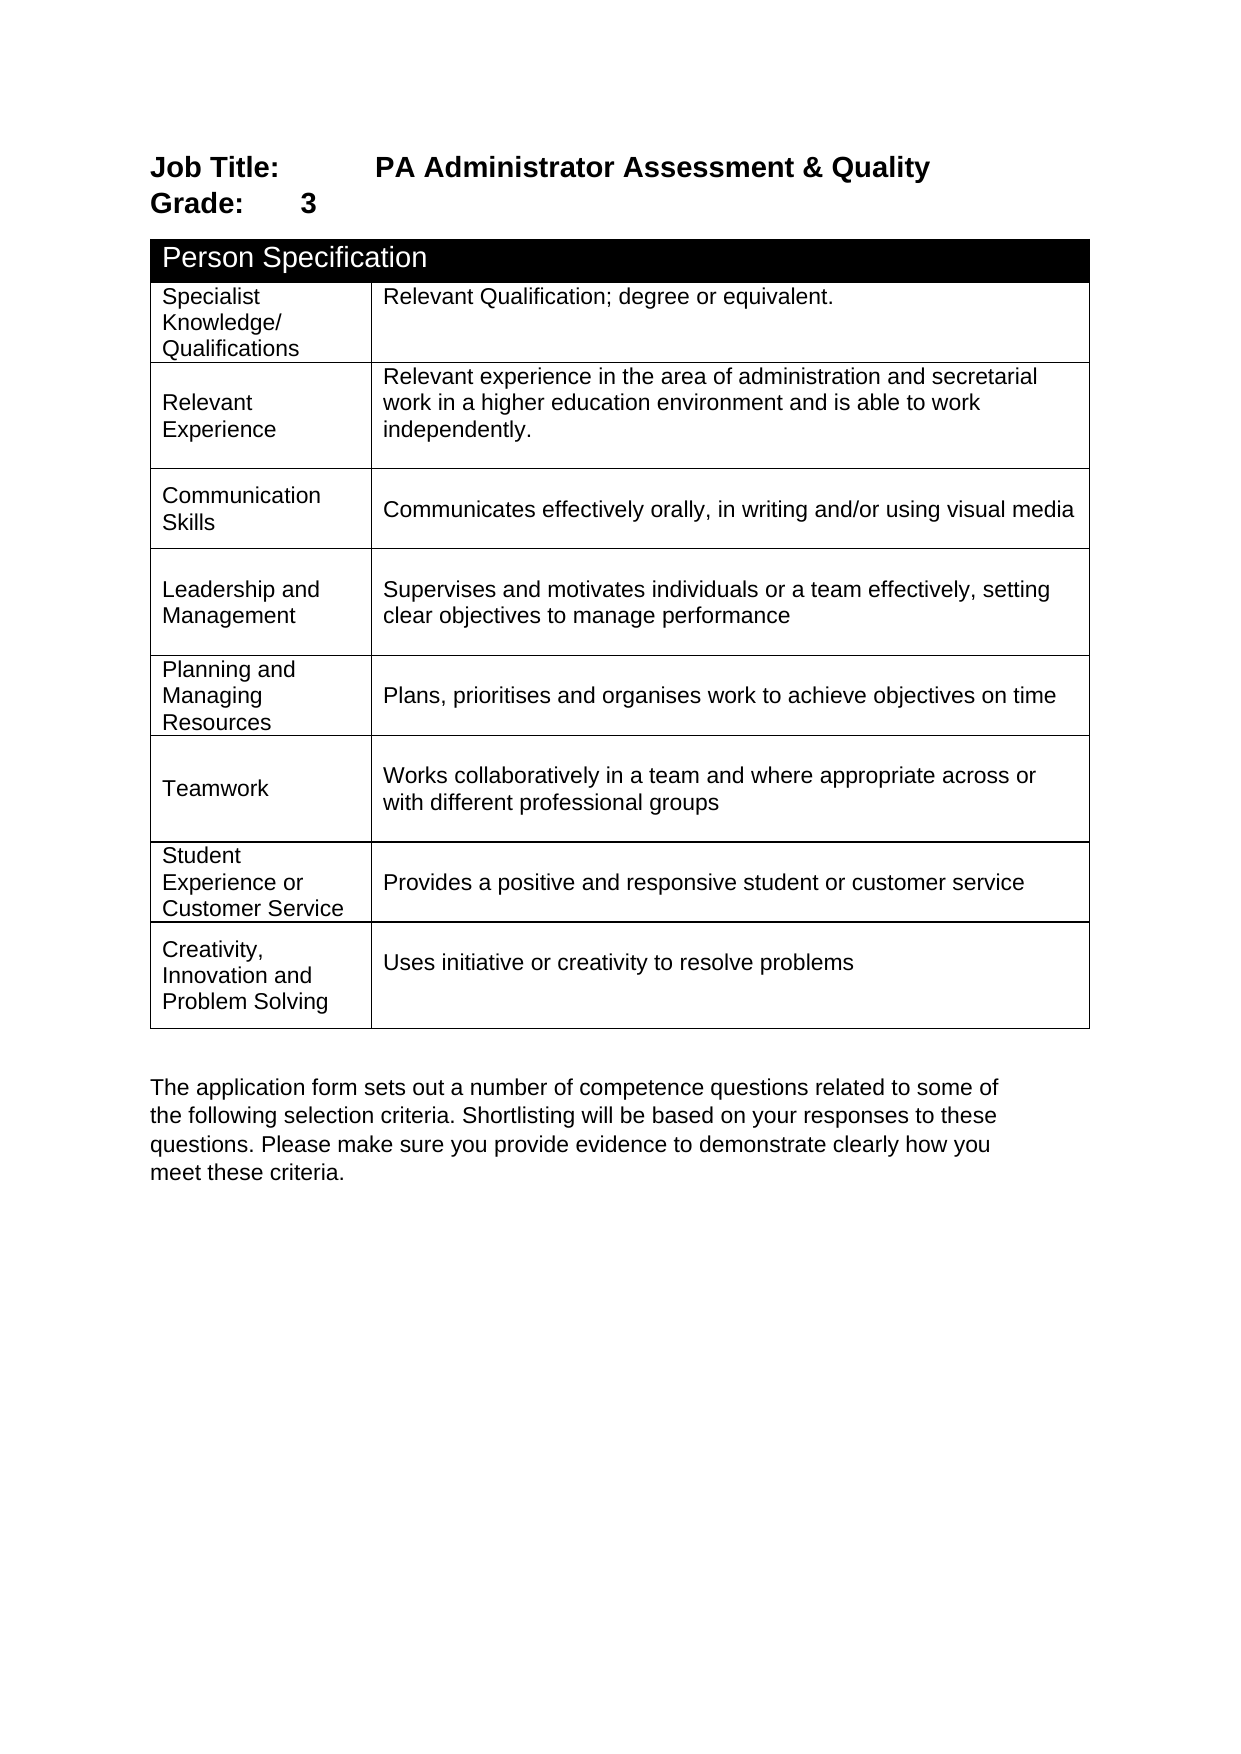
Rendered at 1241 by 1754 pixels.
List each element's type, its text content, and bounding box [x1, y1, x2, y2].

table_cell Relevant experience in the area of administration and secretarial work in a higher education environment and is able to work independently. [372, 363, 1089, 468]
table_cell Plans, prioritises and organises work to achieve objectives on time [372, 656, 1089, 735]
text Job Title: PA Administrator Assessment & Quality Grade: 3 [150, 150, 1019, 220]
table_cell Creativity, Innovation and Problem Solving [151, 923, 371, 1028]
table_cell Provides a positive and responsive student or customer service [372, 843, 1089, 921]
table_cell Communicates effectively orally, in writing and/or using visual media [372, 469, 1089, 548]
text The application form sets out a number of competence questions related to some of the following selection criteria. Shortlisting will be based on your responses to these questions. Please make sure you provide evidence to demonstrate clearly how you meet these criteria. [150, 1074, 1019, 1186]
table_cell Planning and Managing Resources [151, 656, 371, 735]
table_cell Supervises and motivates individuals or a team effectively, setting clear objectives to manage performance [372, 549, 1089, 655]
table_cell Relevant Qualification; degree or equivalent. [372, 283, 1089, 362]
table_header Person Specification [151, 240, 1089, 282]
table_cell Relevant Experience [151, 363, 371, 468]
table_cell Teamwork [151, 736, 371, 841]
table_cell Specialist Knowledge/ Qualifications [151, 283, 371, 362]
table_cell Uses initiative or creativity to resolve problems [372, 923, 1089, 1028]
table_cell Student Experience or Customer Service [151, 843, 371, 921]
table_cell Works collaboratively in a team and where appropriate across or with different professional groups [372, 736, 1089, 841]
table_cell Communication Skills [151, 469, 371, 548]
table_cell Leadership and Management [151, 549, 371, 655]
